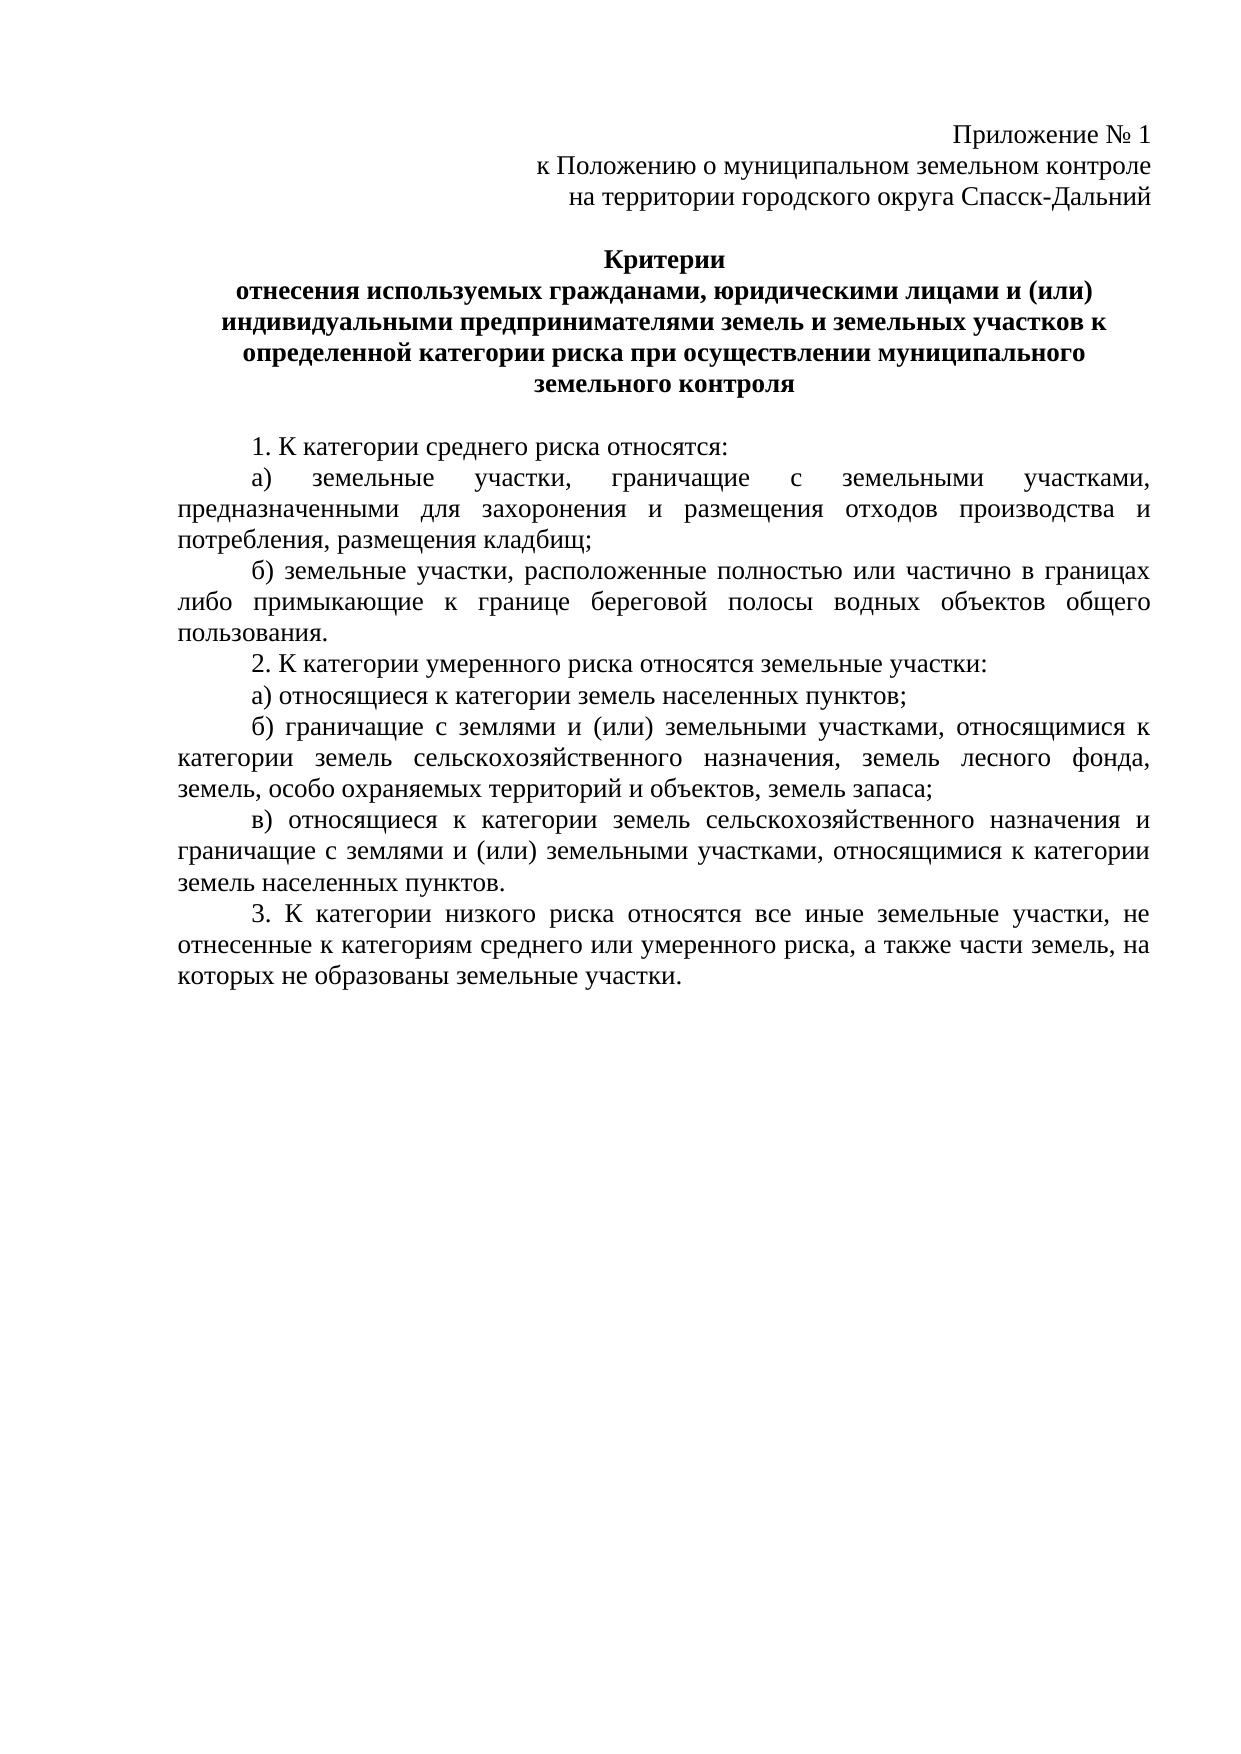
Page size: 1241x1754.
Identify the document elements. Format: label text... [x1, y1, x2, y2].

text Приложение № 1 [177, 118, 1152, 149]
text на территории городского округа Спасск-Дальний [177, 180, 1152, 212]
text в) относящиеся к категории земель сельскохозяйственного назначения и граничащие с землями и (или) земельными участками, относящимися к категории земель населенных пунктов. [177, 803, 1152, 897]
text 2. К категории умеренного риска относятся земельные участки: [177, 648, 1152, 679]
title отнесения используемых гражданами, юридическими лицами и (или) индивидуальными предпринимателями земель и земельных участков к определенной категории риска при осуществлении муниципального земельного контроля [177, 274, 1152, 398]
text а) земельные участки, граничащие с земельными участками, предназначенными для захоронения и размещения отходов производства и потребления, размещения кладбищ; [177, 461, 1152, 554]
text б) граничащие с землями и (или) земельными участками, относящимися к категории земель сельскохозяйственного назначения, земель лесного фонда, земель, особо охраняемых территорий и объектов, земель запаса; [177, 710, 1152, 803]
text а) относящиеся к категории земель населенных пунктов; [177, 679, 1152, 710]
text б) земельные участки, расположенные полностью или частично в границах либо примыкающие к границе береговой полосы водных объектов общего пользования. [177, 554, 1152, 648]
title Критерии [177, 243, 1152, 274]
text 3. К категории низкого риска относятся все иные земельные участки, не отнесенные к категориям среднего или умеренного риска, а также части земель, на которых не образованы земельные участки. [177, 897, 1152, 990]
text к Положению о муниципальном земельном контроле [177, 149, 1152, 180]
text 1. К категории среднего риска относятся: [177, 429, 1152, 461]
